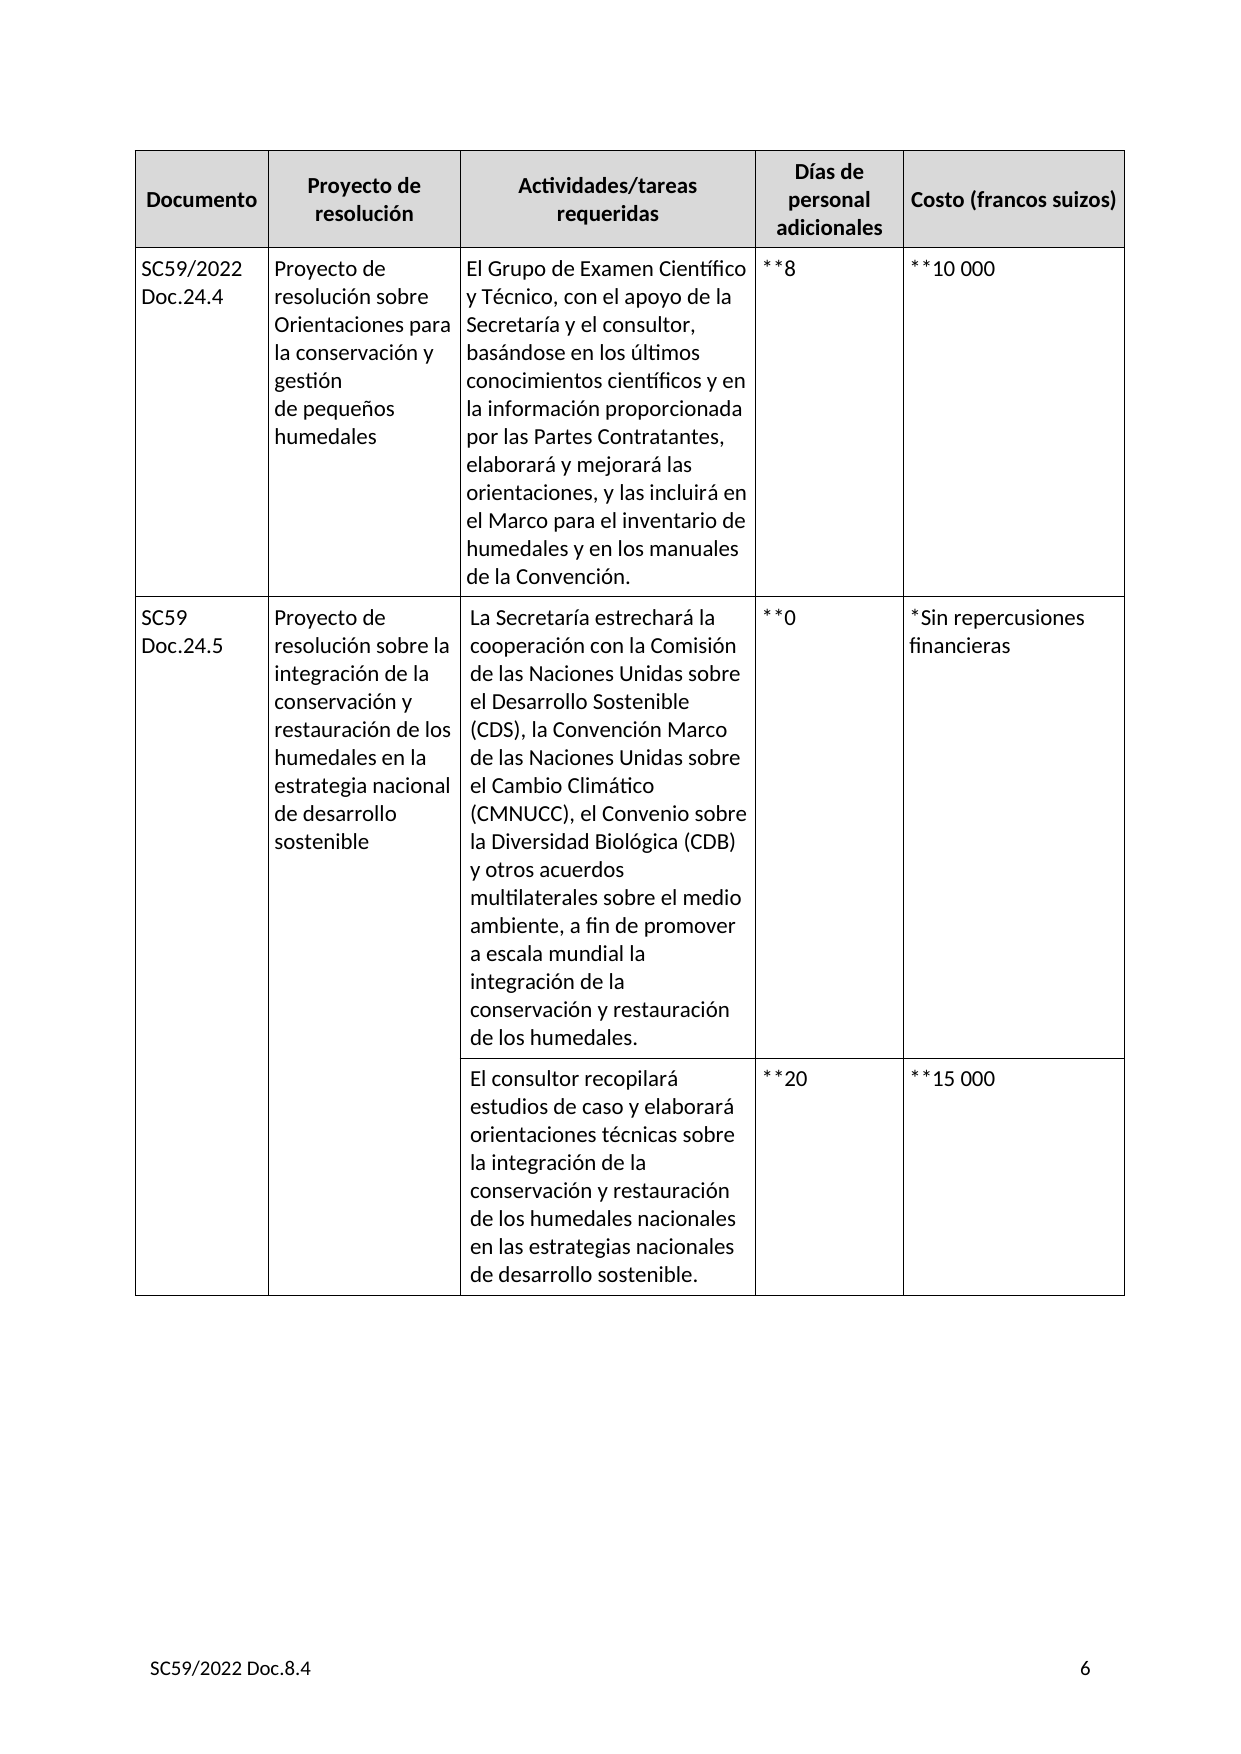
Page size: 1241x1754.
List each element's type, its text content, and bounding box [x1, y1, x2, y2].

table_cell Proyecto de resolución sobre la integración de la conservación y restauración de los humedales en la estrategia nacional de desarrollo sostenible [269, 597, 460, 1294]
table_cell **0 [756, 597, 903, 1057]
table_header Documento [136, 151, 268, 247]
table_cell La Secretaría estrechará la cooperación con la Comisión de las Naciones Unidas sobre el Desarrollo Sostenible (CDS), la Convención Marco de las Naciones Unidas sobre el Cambio Climático (CMNUCC), el Convenio sobre la Diversidad Biológica (CDB) y otros acuerdos multilaterales sobre el medio ambiente, a fin de promover a escala mundial la integración de la conservación y restauración de los humedales. [461, 597, 755, 1057]
table_header Actividades/tareas requeridas [461, 151, 755, 247]
table_cell Proyecto de resolución sobre Orientaciones para la conservación y gestión de pequeños humedales [269, 248, 460, 596]
table_cell El Grupo de Examen Científico y Técnico, con el apoyo de la Secretaría y el consultor, basándose en los últimos conocimientos científicos y en la información proporcionada por las Partes Contratantes, elaborará y mejorará las orientaciones, y las incluirá en el Marco para el inventario de humedales y en los manuales de la Convención. [461, 248, 755, 596]
table_cell **10 000 [904, 248, 1124, 596]
table_cell El consultor recopilará estudios de caso y elaborará orientaciones técnicas sobre la integración de la conservación y restauración de los humedales nacionales en las estrategias nacionales de desarrollo sostenible. [461, 1059, 755, 1294]
table_header Costo (francos suizos) [904, 151, 1124, 247]
table_header Días de personal adicionales [756, 151, 903, 247]
table_cell **20 [756, 1059, 903, 1294]
table_cell SC59/2022 Doc.24.4 [136, 248, 268, 596]
table_cell **15 000 [904, 1059, 1124, 1294]
table_cell SC59 Doc.24.5 [136, 597, 268, 1294]
table_cell *Sin repercusiones financieras [904, 597, 1124, 1057]
table_header Proyecto de resolución [269, 151, 460, 247]
table_cell **8 [756, 248, 903, 596]
